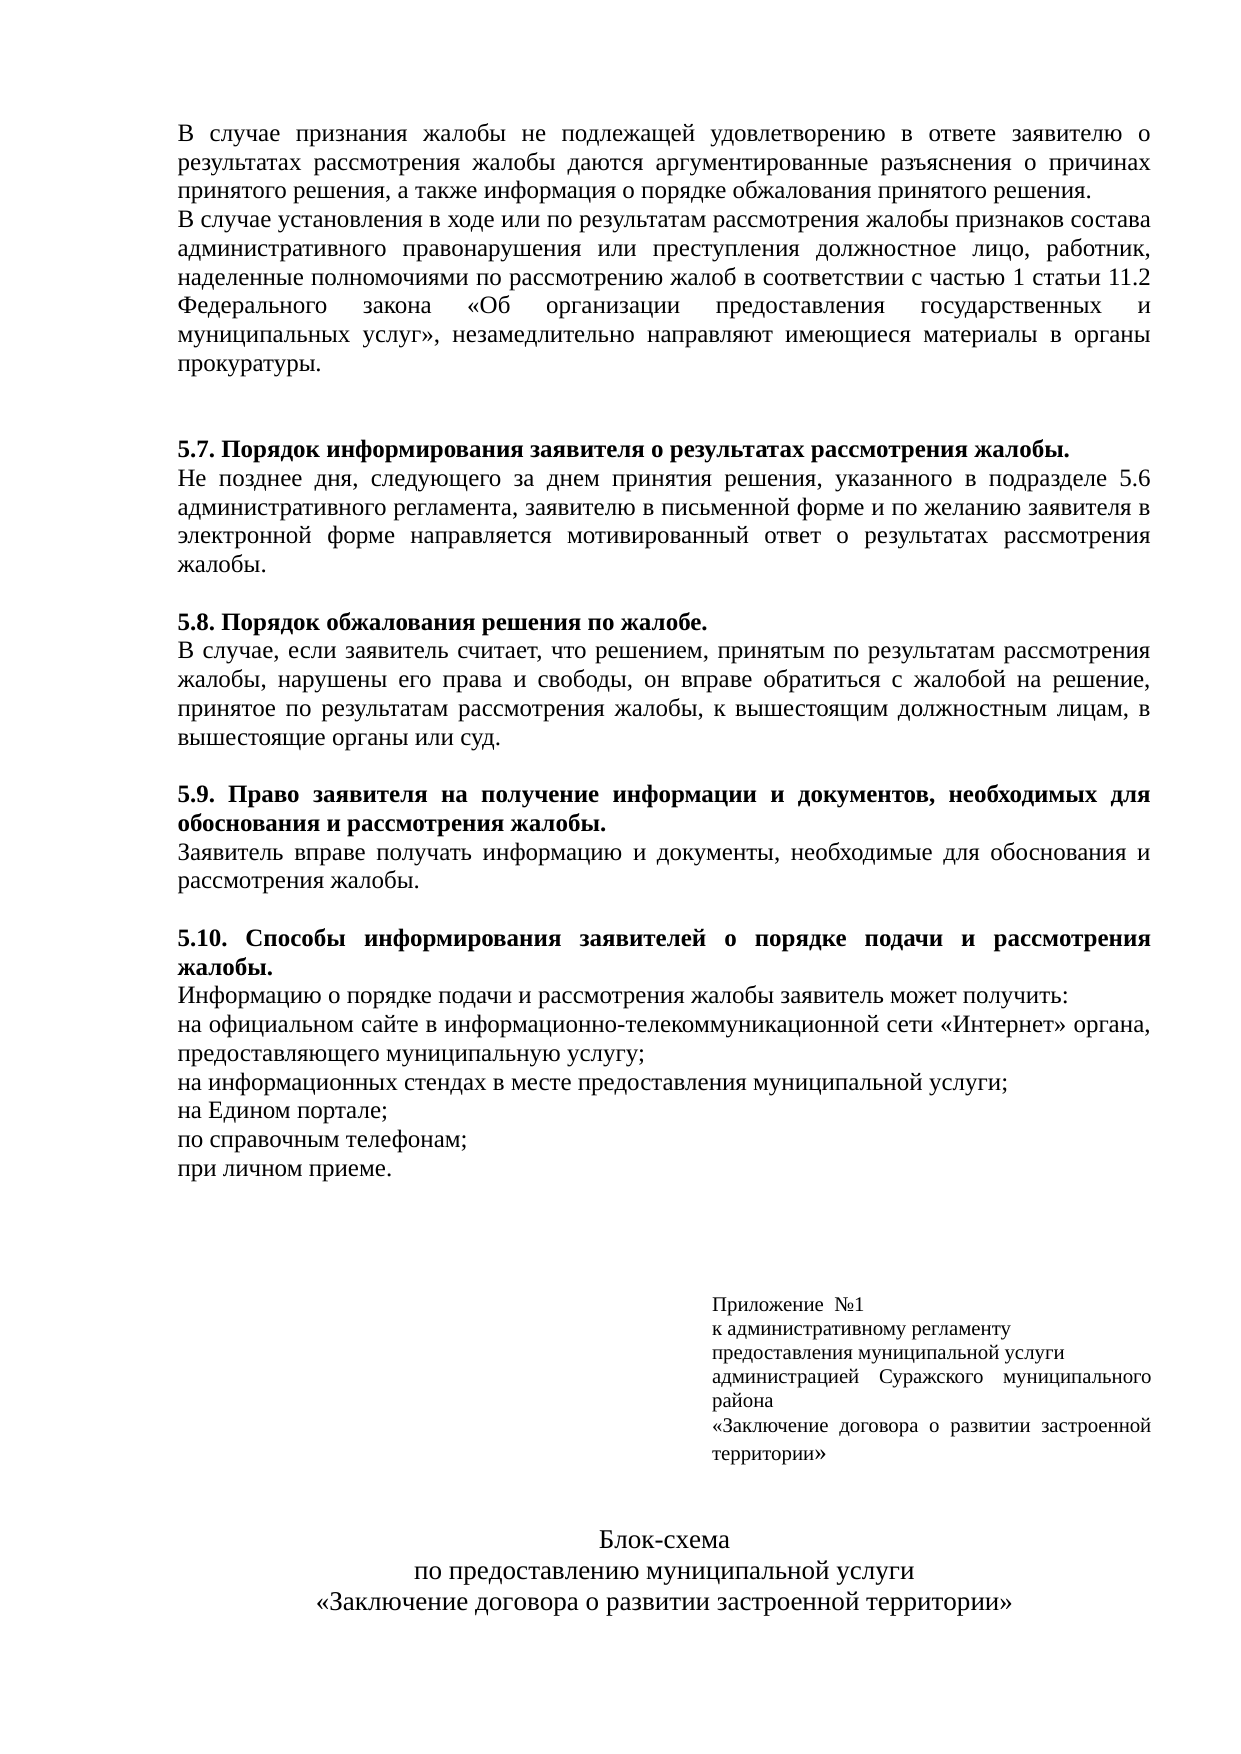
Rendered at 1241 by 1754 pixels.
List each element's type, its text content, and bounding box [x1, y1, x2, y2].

text по справочным телефонам; [177, 1124, 1152, 1153]
text Не позднее дня, следующего за днем принятия решения, указанного в подразделе 5.6 административного регламента, заявителю в письменной форме и по желанию заявителя в электронной форме направляется мотивированный ответ о результатах рассмотрения жалобы. [177, 463, 1152, 578]
text 5.10. Способы информирования заявителей о порядке подачи и рассмотрения жалобы. [177, 923, 1152, 981]
text по предоставлению муниципальной услуги [177, 1554, 1152, 1585]
text 5.9. Право заявителя на получение информации и документов, необходимых для обоснования и рассмотрения жалобы. [177, 779, 1152, 837]
text Заявитель вправе получать информацию и документы, необходимые для обоснования и рассмотрения жалобы. [177, 837, 1152, 894]
table_header Приложение №1 к административному регламенту предоставления муниципальной услуги администрацией Суражского муниципального района «Заключение договора о развитии застроенной территории» [701, 1268, 1163, 1494]
text Блок-схема [177, 1523, 1152, 1554]
text В случае, если заявитель считает, что решением, принятым по результатам рассмотрения жалобы, нарушены его права и свободы, он вправе обратиться с жалобой на решение, принятое по результатам рассмотрения жалобы, к вышестоящим должностным лицам, в вышестоящие органы или суд. [177, 636, 1152, 751]
text Информацию о порядке подачи и рассмотрения жалобы заявитель может получить: [177, 981, 1152, 1009]
text 5.8. Порядок обжалования решения по жалобе. [177, 607, 1152, 636]
text на Едином портале; [177, 1096, 1152, 1124]
text «Заключение договора о развитии застроенной территории» [177, 1585, 1152, 1616]
text на официальном сайте в информационно-телекоммуникационной сети «Интернет» органа, предоставляющего муниципальную услугу; [177, 1009, 1152, 1067]
text 5.7. Порядок информирования заявителя о результатах рассмотрения жалобы. [177, 434, 1152, 463]
text на информационных стендах в месте предоставления муниципальной услуги; [177, 1067, 1152, 1096]
text В случае признания жалобы не подлежащей удовлетворению в ответе заявителю о результатах рассмотрения жалобы даются аргументированные разъяснения о причинах принятого решения, а также информация о порядке обжалования принятого решения. [177, 118, 1152, 204]
text В случае установления в ходе или по результатам рассмотрения жалобы признаков состава административного правонарушения или преступления должностное лицо, работник, наделенные полномочиями по рассмотрению жалоб в соответствии с частью 1 статьи 11.2 Федерального закона «Об организации предоставления государственных и муниципальных услуг», незамедлительно направляют имеющиеся материалы в органы прокуратуры. [177, 204, 1152, 377]
text при личном приеме. [177, 1153, 1152, 1182]
